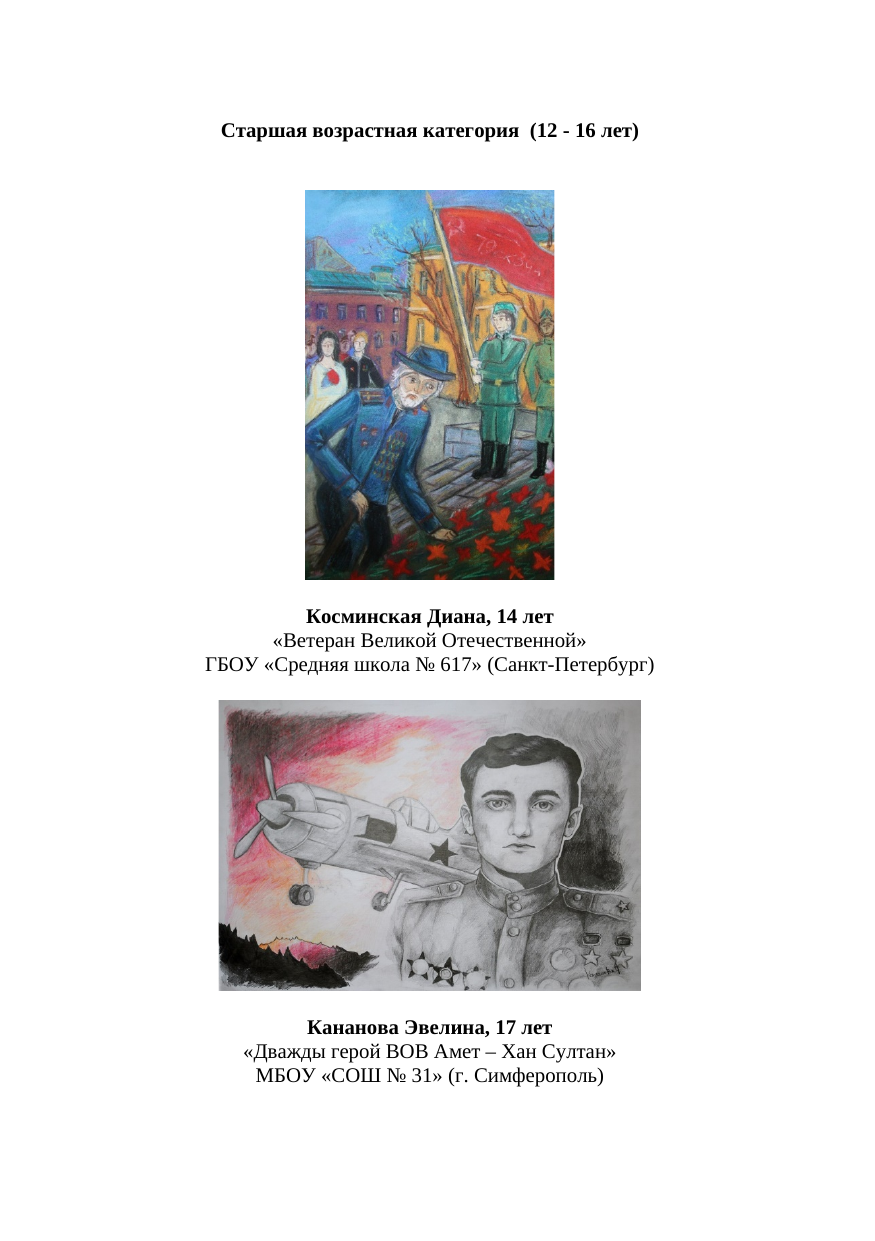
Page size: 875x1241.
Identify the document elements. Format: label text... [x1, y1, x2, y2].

picture [305, 190, 555, 580]
text «Ветеран Великой Отечественной» [74, 628, 786, 652]
text Косминская Диана, 14 лет [74, 604, 786, 628]
text Кананова Эвелина, 17 лет «Дважды герой ВОВ Амет – Хан Султан» МБОУ «СОШ № 31» (г. Симферополь) [74, 1015, 786, 1116]
picture [218, 700, 641, 991]
text ГБОУ «Средняя школа № 617» (Санкт-Петербург) [74, 652, 786, 676]
text Старшая возрастная категория (12 - 16 лет) [74, 118, 786, 142]
